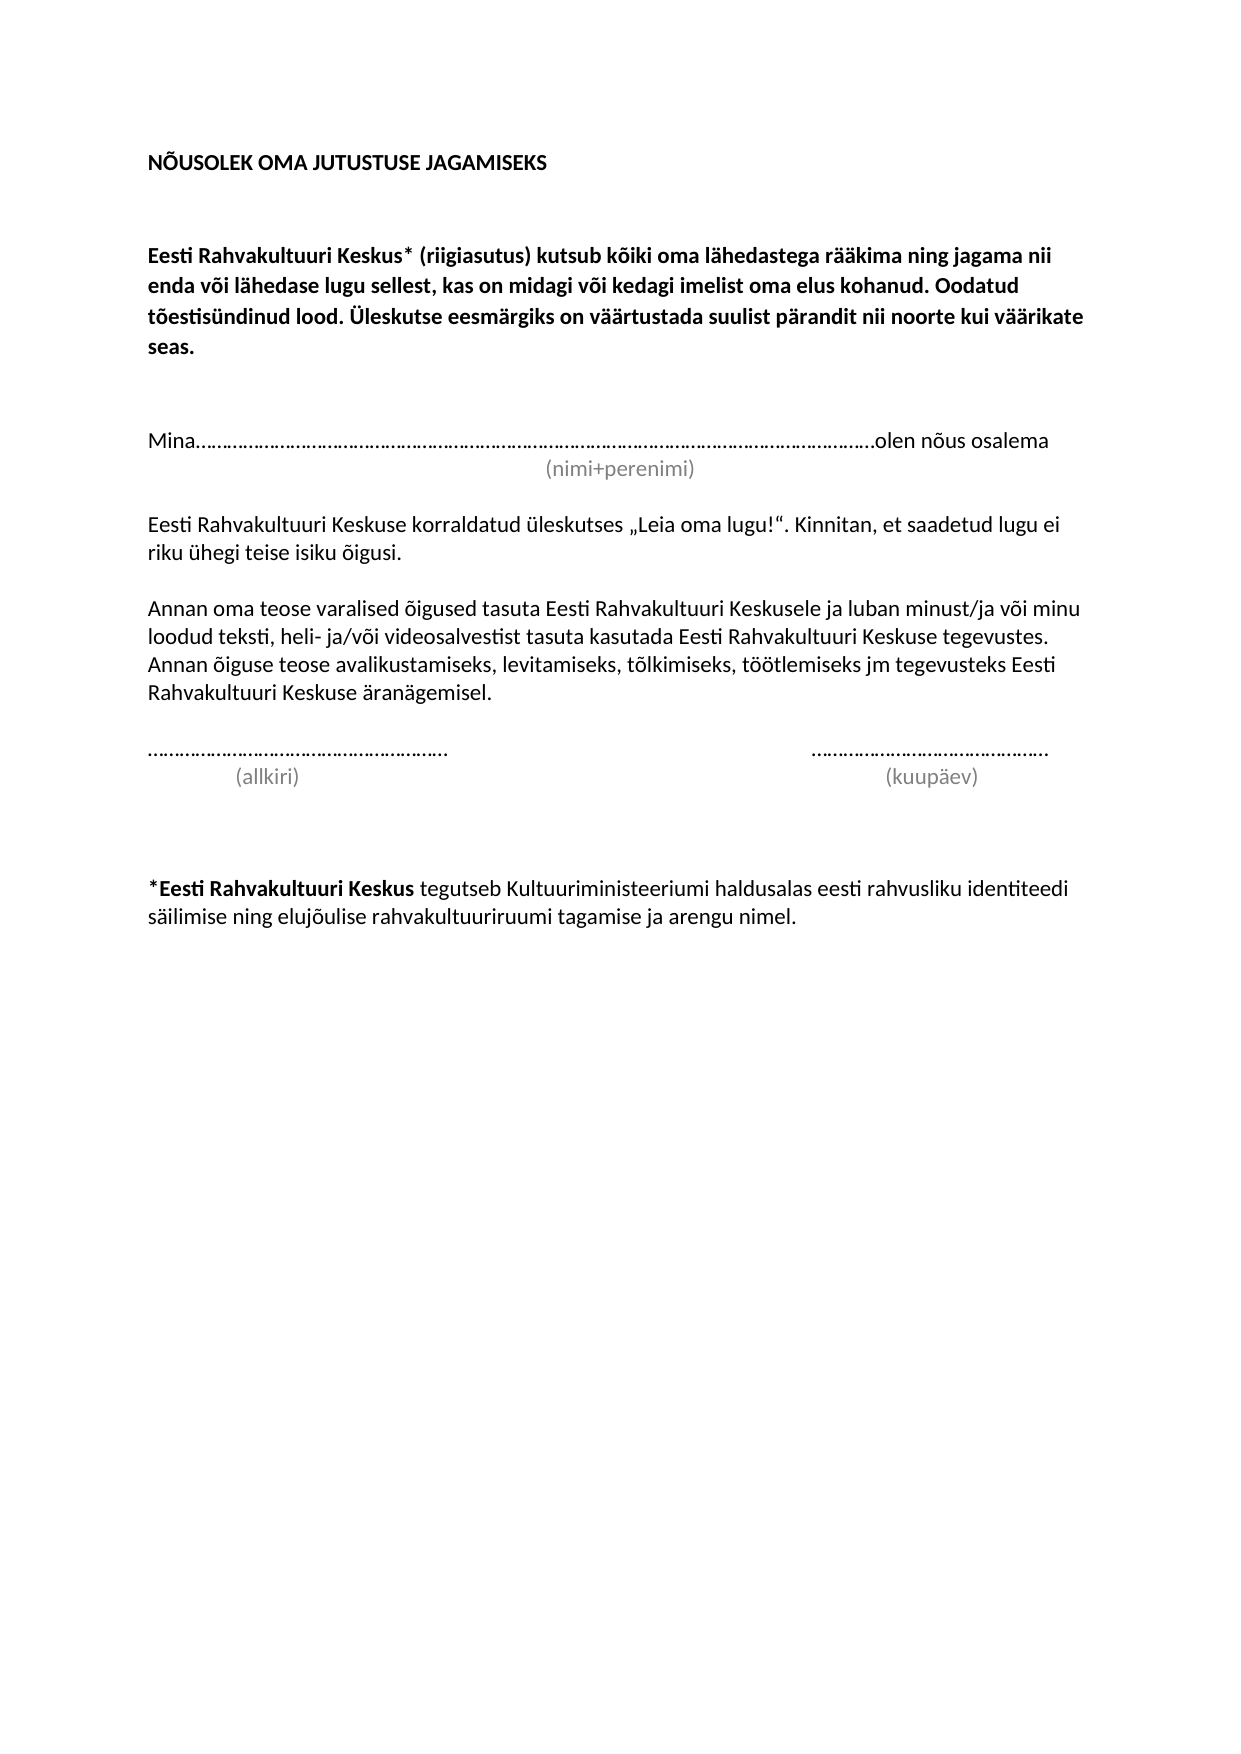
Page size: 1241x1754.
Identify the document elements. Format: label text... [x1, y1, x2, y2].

text ………………………………………………… ……………………………………… [148, 734, 1093, 762]
text *Eesti Rahvakultuuri Keskus tegutseb Kultuuriministeeriumi haldusalas eesti rahvusliku identiteedi säilimise ning elujõulise rahvakultuuriruumi tagamise ja arengu nimel. [148, 874, 1093, 930]
text Eesti Rahvakultuuri Keskus* (riigiasutus) kutsub kõiki oma lähedastega rääkima ning jagama nii enda või lähedase lugu sellest, kas on midagi või kedagi imelist oma elus kohanud. Oodatud tõestisündinud lood. Üleskutse eesmärgiks on väärtustada suulist pärandit nii noorte kui väärikate seas. [148, 241, 1093, 360]
text NÕUSOLEK OMA JUTUSTUSE JAGAMISEKS [148, 148, 1093, 176]
text (nimi+perenimi) [148, 454, 1093, 482]
text Annan oma teose varalised õigused tasuta Eesti Rahvakultuuri Keskusele ja luban minust/ja või minu loodud teksti, heli- ja/või videosalvestist tasuta kasutada Eesti Rahvakultuuri Keskuse tegevustes. Annan õiguse teose avalikustamiseks, levitamiseks, tõlkimiseks, töötlemiseks jm tegevusteks Eesti Rahvakultuuri Keskuse äranägemisel. [148, 594, 1093, 706]
text Mina…………………………………………………………………………………………………………………olen nõus osalema [148, 426, 1093, 454]
text (allkiri) (kuupäev) [148, 762, 1093, 790]
text Eesti Rahvakultuuri Keskuse korraldatud üleskutses „Leia oma lugu!“. Kinnitan, et saadetud lugu ei riku ühegi teise isiku õigusi. [148, 510, 1093, 566]
